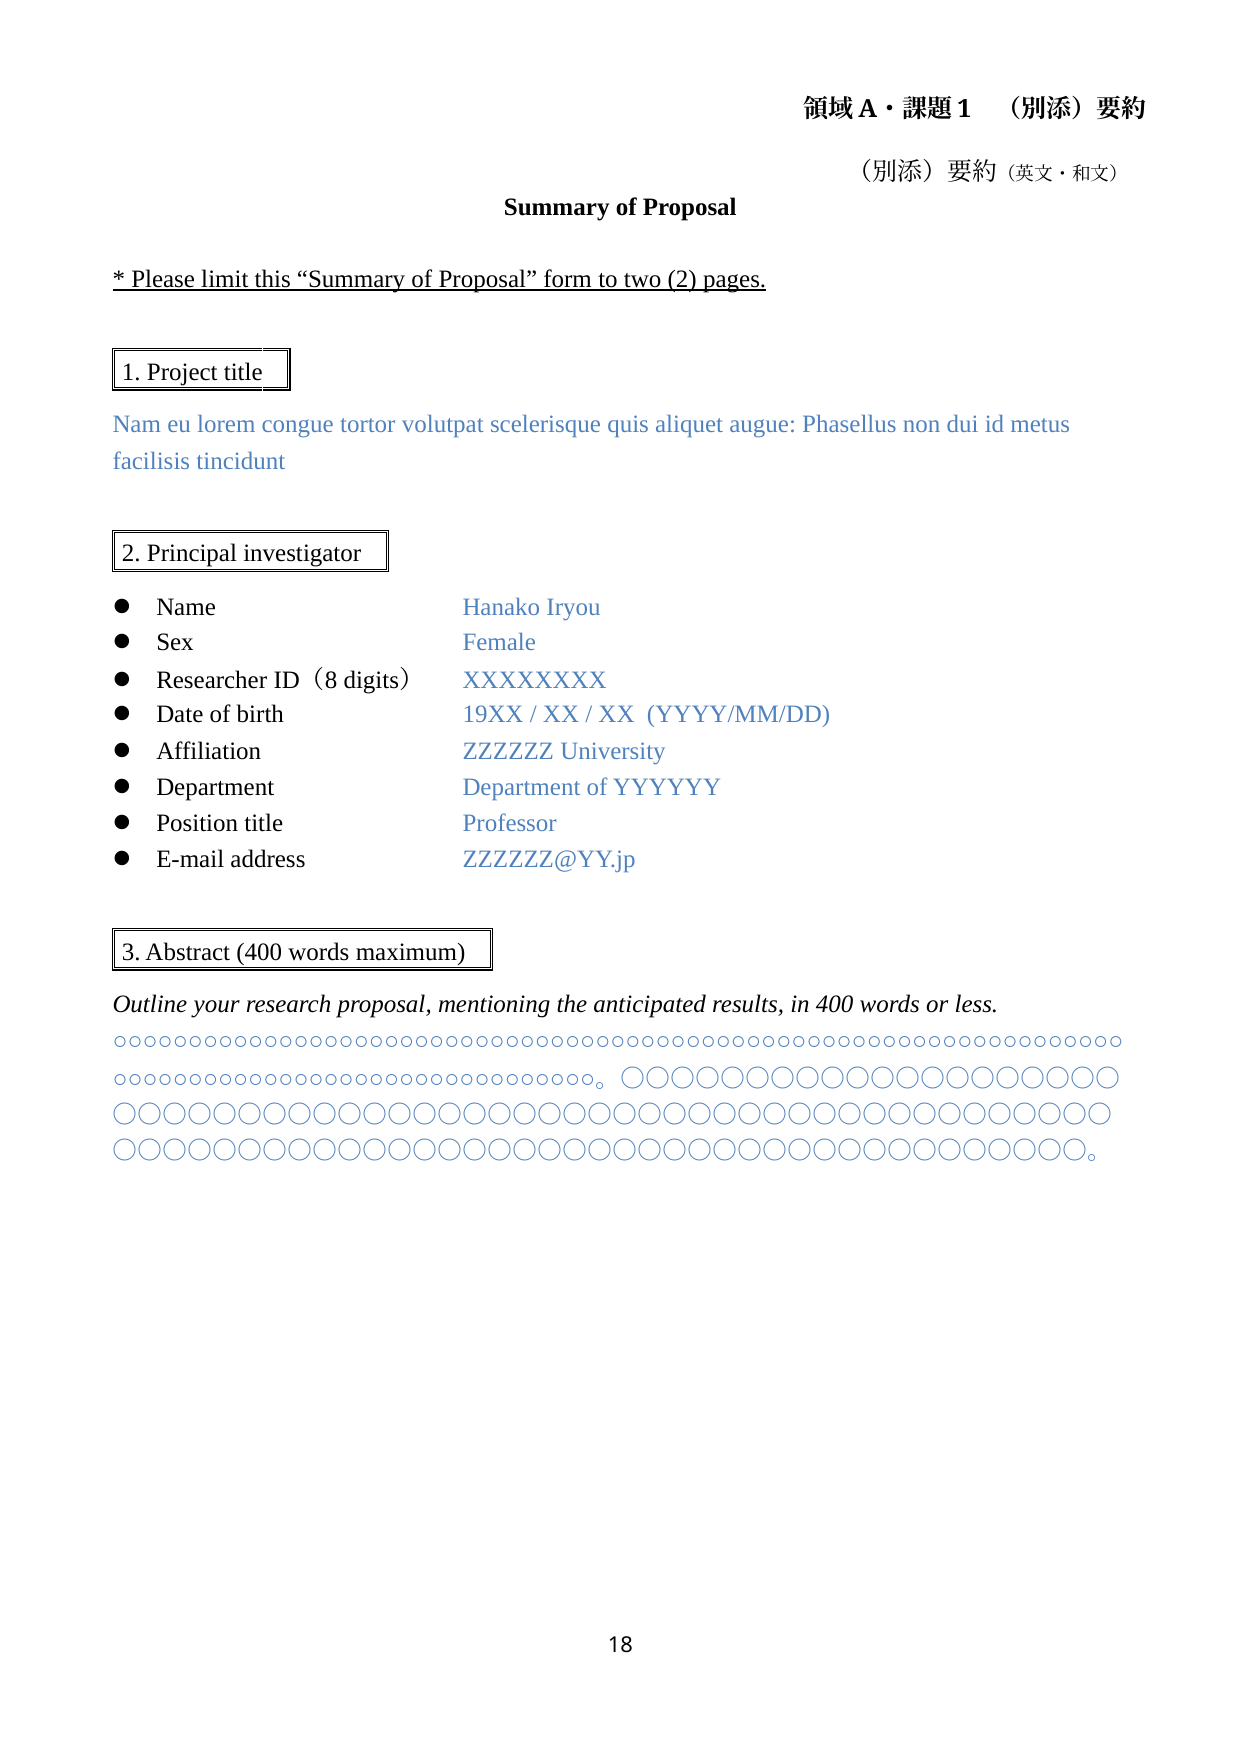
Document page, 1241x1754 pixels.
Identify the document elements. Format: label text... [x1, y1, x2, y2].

text Outline your research proposal, mentioning the anticipated results, in 400 words or less. [112, 986, 1128, 1022]
text Summary of Proposal [112, 188, 1128, 224]
text （別添）要約（英文・和文） [112, 152, 1128, 188]
list Affiliation ZZZZZZ University [112, 732, 1128, 768]
text 2. Principal investigator [112, 514, 1128, 587]
list Position title Professor [112, 804, 1128, 841]
text 3. Abstract (400 words maximum) [112, 913, 1128, 986]
list Researcher ID（8 digits） XXXXXXXX [112, 659, 1128, 696]
text * Please limit this “Summary of Proposal” form to two (2) pages. [112, 261, 1128, 297]
text Nam eu lorem congue tortor volutpat scelerisque quis aliquet augue: Phasellus non dui id metus facilisis tincidunt [112, 406, 1128, 478]
list Name Hanako Iryou [112, 587, 1128, 623]
list Sex Female [112, 623, 1128, 659]
text 1. Project title [112, 333, 1128, 406]
text ○○○○○○○○○○○○○○○○○○○○○○○○○○○○○○○○○○○○○○○○○○○○○○○○○○○○○○○○○○○○○○○○○○○○○○○○○○○○○○○○○○○○○○○○○○○○○○○○○○○。○○○○○○○○○○○○○○○○○○○○○○○○○○○○○○○○○○○○○○○○○○○○○○○○○○○○○○○○○○○○○○○○○○○○○○○○○○○○○○○○○○○○○○○○○○○○○○○○○○○。 [112, 1022, 1128, 1167]
list Date of birth 19XX / XX / XX (YYYY/MM/DD) [112, 696, 1128, 732]
list Department Department of YYYYYY [112, 768, 1128, 804]
list E-mail address ZZZZZZ@YY.jp [112, 841, 1128, 877]
